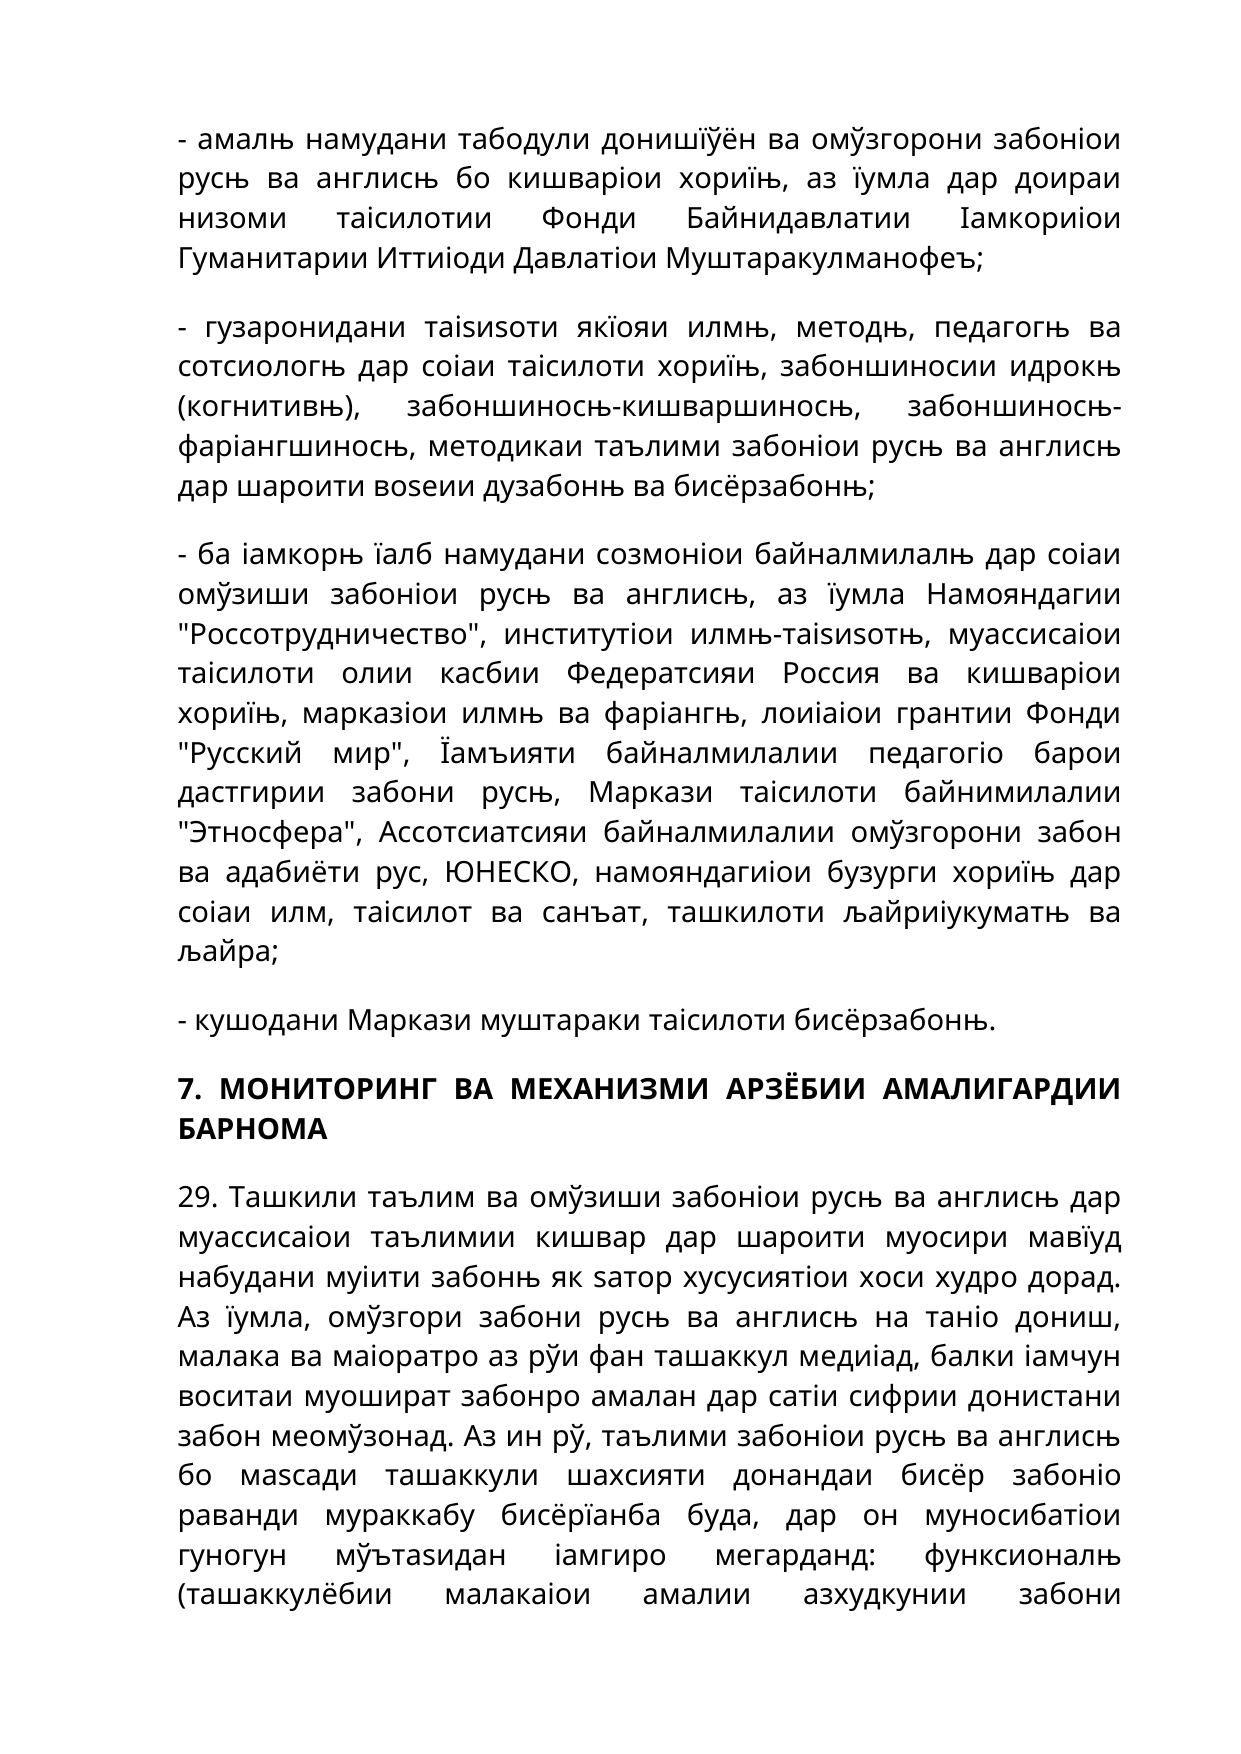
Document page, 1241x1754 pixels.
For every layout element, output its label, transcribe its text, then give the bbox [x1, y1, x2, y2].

text - кушодани Маркази муштараки таісилоти бисёрзабонњ. [177, 999, 1122, 1039]
text - амалњ намудани табодули донишїўён ва омўзгорони забоніои русњ ва англисњ бо кишваріои хориїњ, аз їумла дар доираи низоми таісилотии Фонди Байнидавлатии Іамкориіои Гуманитарии Иттиіоди Давлатіои Муштаракулманофеъ; [177, 118, 1122, 277]
text - гузаронидани таіѕиѕоти якїояи илмњ, методњ, педагогњ ва сотсиологњ дар соіаи таісилоти хориїњ, забоншиносии идрокњ (когнитивњ), забоншиносњ-кишваршиносњ, забоншиносњ-фаріангшиносњ, методикаи таълими забоніои русњ ва англисњ дар шароити воѕеии дузабонњ ва бисёрзабонњ; [177, 306, 1122, 504]
text 7. МОНИТОРИНГ ВА МЕХАНИЗМИ АРЗЁБИИ АМАЛИГАРДИИ БАРНОМА [177, 1068, 1122, 1148]
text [177, 1177, 1122, 1613]
text - ба іамкорњ їалб намудани созмоніои байналмилалњ дар соіаи омўзиши забоніои русњ ва англисњ, аз їумла Намояндагии "Россотрудничество", институтіои илмњ-таіѕиѕотњ, муассисаіои таісилоти олии касбии Федератсияи Россия ва кишваріои хориїњ, марказіои илмњ ва фаріангњ, лоиіаіои грантии Фонди "Русский мир", Їамъияти байналмилалии педагогіо барои дастгирии забони русњ, Маркази таісилоти байнимилалии "Этносфера", Ассотсиатсияи байналмилалии омўзгорони забон ва адабиёти рус, ЮНЕСКО, намояндагиіои бузурги хориїњ дар соіаи илм, таісилот ва санъат, ташкилоти љайриіукуматњ ва љайра; [177, 534, 1122, 970]
